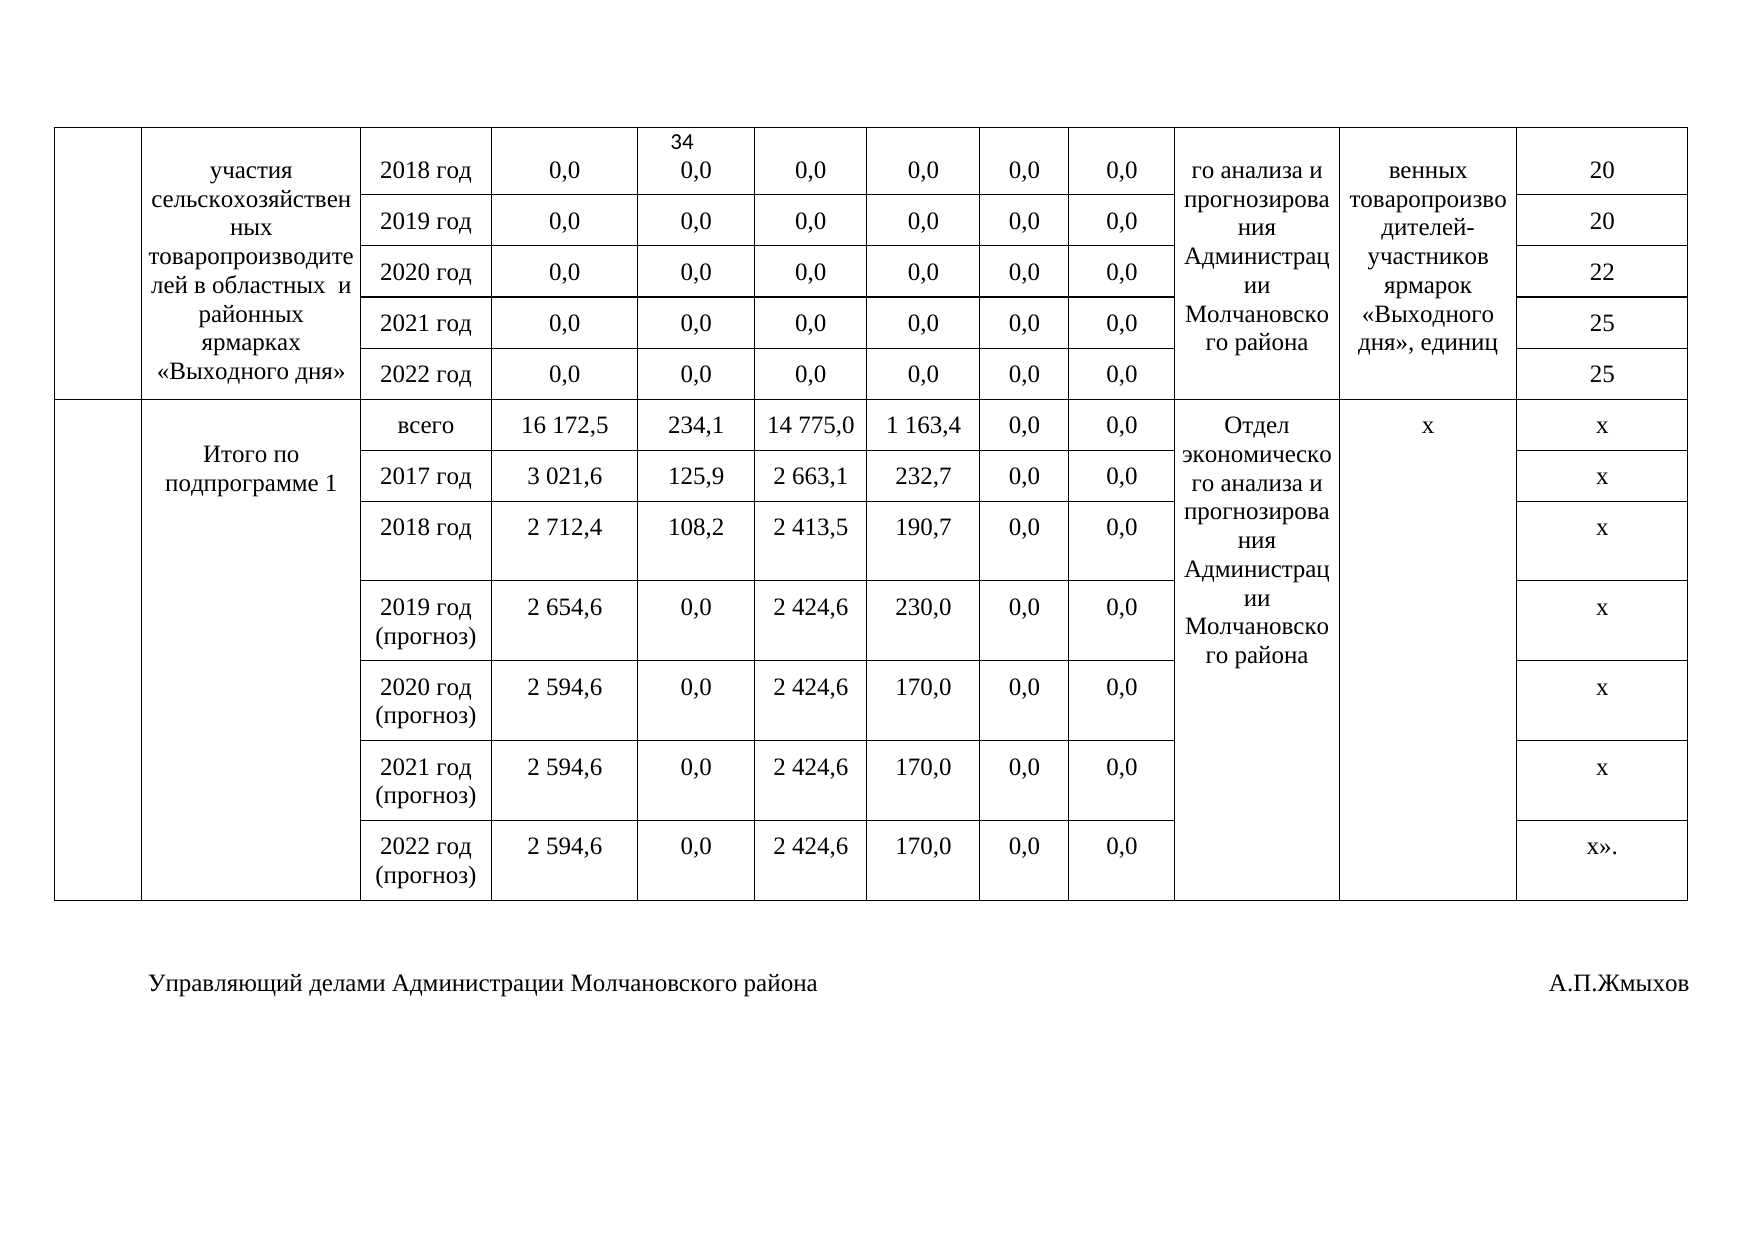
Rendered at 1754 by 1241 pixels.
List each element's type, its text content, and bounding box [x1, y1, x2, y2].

table_cell 0,0 [867, 246, 979, 296]
table_cell х [1340, 400, 1516, 899]
table_cell 0,0 [492, 246, 637, 296]
table_cell 20 [1517, 128, 1687, 194]
table_cell 0,0 [638, 349, 754, 398]
table_cell 0,0 [980, 502, 1068, 580]
table_cell x [1517, 581, 1687, 660]
table_cell 230,0 [867, 581, 979, 660]
table_cell 0,0 [1069, 298, 1174, 347]
table_cell x [1517, 661, 1687, 740]
table_cell 2 424,6 [755, 821, 866, 899]
table_cell 2017 год [361, 451, 491, 501]
table_cell 0,0 [492, 349, 637, 398]
table_cell 0,0 [1069, 128, 1174, 194]
table_cell 0,0 [1069, 581, 1174, 660]
table_cell 2020 год [361, 246, 491, 296]
table_cell 0,0 [638, 821, 754, 899]
table_cell 2019 год [361, 195, 491, 245]
table_cell 2 424,6 [755, 661, 866, 740]
table_cell 0,0 [638, 741, 754, 820]
table_cell 0,0 [980, 741, 1068, 820]
table_cell 0,0 [755, 128, 866, 194]
table_cell 0,0 [980, 581, 1068, 660]
table_cell 0,0 [1069, 349, 1174, 398]
table_cell 0,0 [755, 298, 866, 347]
table_cell 0,0 [867, 298, 979, 347]
table_cell 2 712,4 [492, 502, 637, 580]
table_cell 2022 год [361, 349, 491, 398]
table_cell 2018 год [361, 128, 491, 194]
table_cell 0,0 [1069, 661, 1174, 740]
table_cell 234,1 [638, 400, 754, 449]
table_cell 0,0 [980, 246, 1068, 296]
table_cell 0,0 [638, 661, 754, 740]
table_cell 170,0 [867, 661, 979, 740]
table_cell 2 424,6 [755, 741, 866, 820]
table_cell x [1517, 741, 1687, 820]
table_cell x [1517, 400, 1687, 449]
table_cell 0,0 [755, 195, 866, 245]
table_cell 108,2 [638, 502, 754, 580]
table_cell 232,7 [867, 451, 979, 501]
table_cell 0,0 [1069, 400, 1174, 449]
table_cell 125,9 [638, 451, 754, 501]
table_cell 2 594,6 [492, 661, 637, 740]
table_cell 0,0 [980, 661, 1068, 740]
table_cell 190,7 [867, 502, 979, 580]
table_cell 0,0 [980, 400, 1068, 449]
table_cell 0,0 [1069, 246, 1174, 296]
table_cell 14 775,0 [755, 400, 866, 449]
table_cell 0,0 [492, 195, 637, 245]
table_cell 2 424,6 [755, 581, 866, 660]
table_cell 0,0 [980, 821, 1068, 899]
table_cell 0,0 [755, 246, 866, 296]
table_cell 2021 год (прогноз) [361, 741, 491, 820]
table_cell 0,0 [638, 581, 754, 660]
table_cell Отдел экономического анализа и прогнозирования Администрации Молчановского района [1175, 400, 1339, 899]
table_cell 0,0 [638, 298, 754, 347]
table_cell 2018 год [361, 502, 491, 580]
table_cell 22 [1517, 246, 1687, 296]
table_cell 25 [1517, 298, 1687, 347]
table_cell 3 021,6 [492, 451, 637, 501]
table_cell 0,0 [980, 298, 1068, 347]
table_cell всего [361, 400, 491, 449]
table_cell 0,0 [980, 349, 1068, 398]
table_cell 0,0 [980, 195, 1068, 245]
table_cell 170,0 [867, 741, 979, 820]
table_cell 0,0 [638, 246, 754, 296]
table_cell 2 654,6 [492, 581, 637, 660]
table_cell 0,0 [1069, 502, 1174, 580]
table_cell 16 172,5 [492, 400, 637, 449]
table_cell 0,0 [867, 349, 979, 398]
table_cell 0,0 [492, 298, 637, 347]
table_cell 25 [1517, 349, 1687, 398]
table_cell 2 594,6 [492, 821, 637, 899]
table_cell 0,0 [1069, 451, 1174, 501]
table_cell 2022 год (прогноз) [361, 821, 491, 899]
table_cell 0,0 [492, 128, 637, 194]
table_cell 170,0 [867, 821, 979, 899]
table_cell 0,0 [755, 349, 866, 398]
table_cell 1 163,4 [867, 400, 979, 449]
table_cell 2 594,6 [492, 741, 637, 820]
table_cell Итого по подпрограмме 1 [142, 400, 360, 899]
table_cell 0,0 [867, 195, 979, 245]
table_cell x». [1517, 821, 1687, 899]
table_cell 0,0 [980, 451, 1068, 501]
table_cell 2020 год (прогноз) [361, 661, 491, 740]
table_cell 0,0 [867, 128, 979, 194]
table_cell 0,0 [1069, 741, 1174, 820]
table_cell [55, 400, 141, 899]
table_cell 2019 год (прогноз) [361, 581, 491, 660]
table_cell 2021 год [361, 298, 491, 347]
table_cell 0,0 [638, 195, 754, 245]
table_cell x [1517, 502, 1687, 580]
table_cell 0,0 [1069, 821, 1174, 899]
table_cell 2 663,1 [755, 451, 866, 501]
table_cell 0,0 [980, 128, 1068, 194]
text Управляющий делами Администрации Молчановского района А.П.Жмыхов [148, 968, 1695, 996]
table_cell 0,0 [638, 128, 754, 194]
table_cell 2 413,5 [755, 502, 866, 580]
table_cell x [1517, 451, 1687, 501]
table_cell 20 [1517, 195, 1687, 245]
table_cell 0,0 [1069, 195, 1174, 245]
